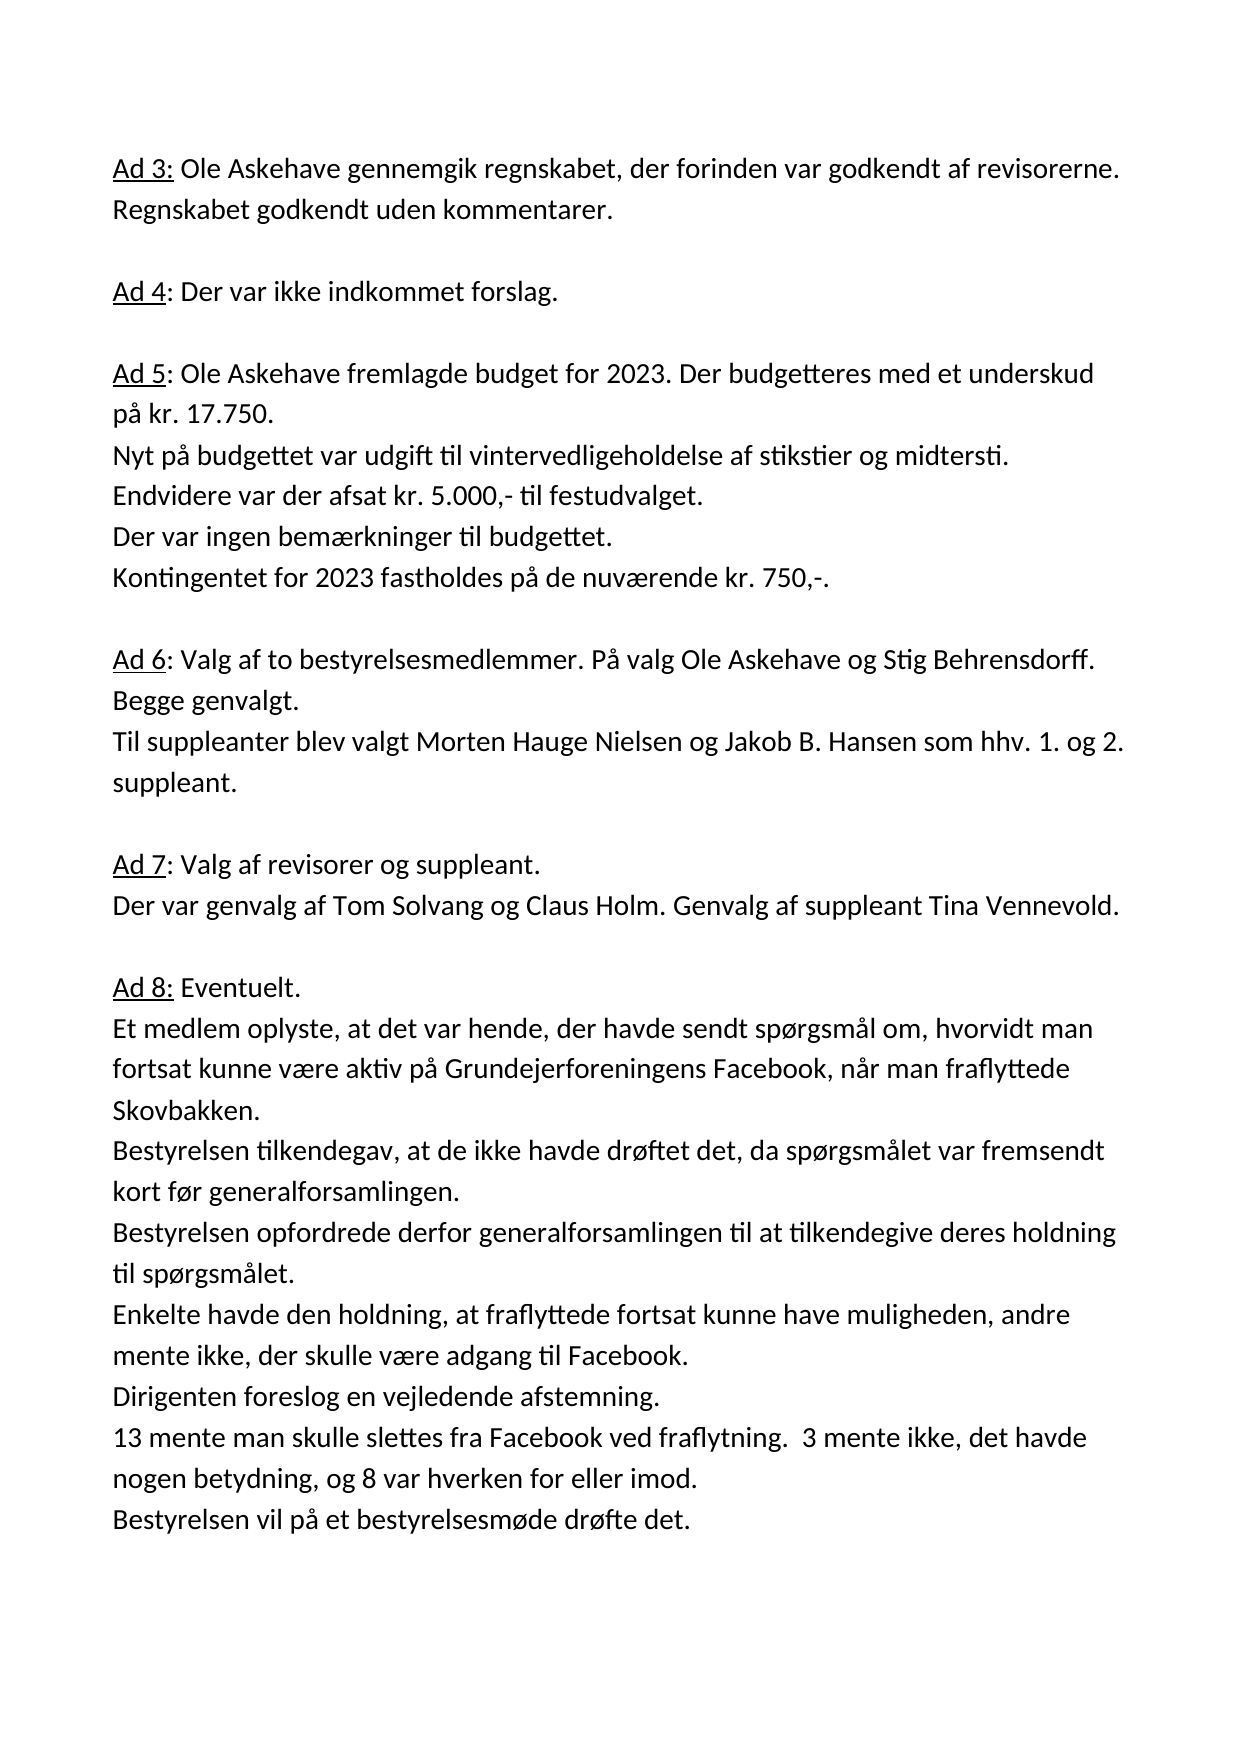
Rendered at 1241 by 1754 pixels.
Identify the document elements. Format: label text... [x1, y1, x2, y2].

text Ad 5: Ole Askehave fremlagde budget for 2023. Der budgetteres med et underskud på kr. 17.750. [112, 355, 1128, 431]
text Kontingentet for 2023 fastholdes på de nuværende kr. 750,-. [112, 559, 1128, 595]
text Ad 8: Eventuelt. [112, 969, 1128, 1004]
text Der var ingen bemærkninger til budgettet. [112, 518, 1128, 554]
text Nyt på budgettet var udgift til vintervedligeholdelse af stikstier og midtersti. Endvidere var der afsat kr. 5.000,- til festudvalget. [112, 437, 1128, 513]
text Ad 4: Der var ikke indkommet forslag. [112, 273, 1128, 308]
text Enkelte havde den holdning, at fraflyttede fortsat kunne have muligheden, andre mente ikke, der skulle være adgang til Facebook. [112, 1296, 1128, 1373]
text Til suppleanter blev valgt Morten Hauge Nielsen og Jakob B. Hansen som hhv. 1. og 2. suppleant. [112, 723, 1128, 800]
text Bestyrelsen tilkendegav, at de ikke havde drøftet det, da spørgsmålet var fremsendt kort før generalforsamlingen. [112, 1132, 1128, 1209]
text Ad 3: Ole Askehave gennemgik regnskabet, der forinden var godkendt af revisorerne. Regnskabet godkendt uden kommentarer. [112, 150, 1128, 227]
text Der var genvalg af Tom Solvang og Claus Holm. Genvalg af suppleant Tina Vennevold. [112, 887, 1128, 922]
text Et medlem oplyste, at det var hende, der havde sendt spørgsmål om, hvorvidt man fortsat kunne være aktiv på Grundejerforeningens Facebook, når man fraflyttede Skovbakken. [112, 1010, 1128, 1127]
text Ad 7: Valg af revisorer og suppleant. [112, 846, 1128, 882]
text Bestyrelsen opfordrede derfor generalforsamlingen til at tilkendegive deres holdning til spørgsmålet. [112, 1214, 1128, 1291]
text Bestyrelsen vil på et bestyrelsesmøde drøfte det. [112, 1501, 1128, 1537]
text Dirigenten foreslog en vejledende afstemning. [112, 1378, 1128, 1414]
text Ad 6: Valg af to bestyrelsesmedlemmer. På valg Ole Askehave og Stig Behrensdorff. Begge genvalgt. [112, 641, 1128, 718]
text 13 mente man skulle slettes fra Facebook ved fraflytning. 3 mente ikke, det havde nogen betydning, og 8 var hverken for eller imod. [112, 1419, 1128, 1496]
